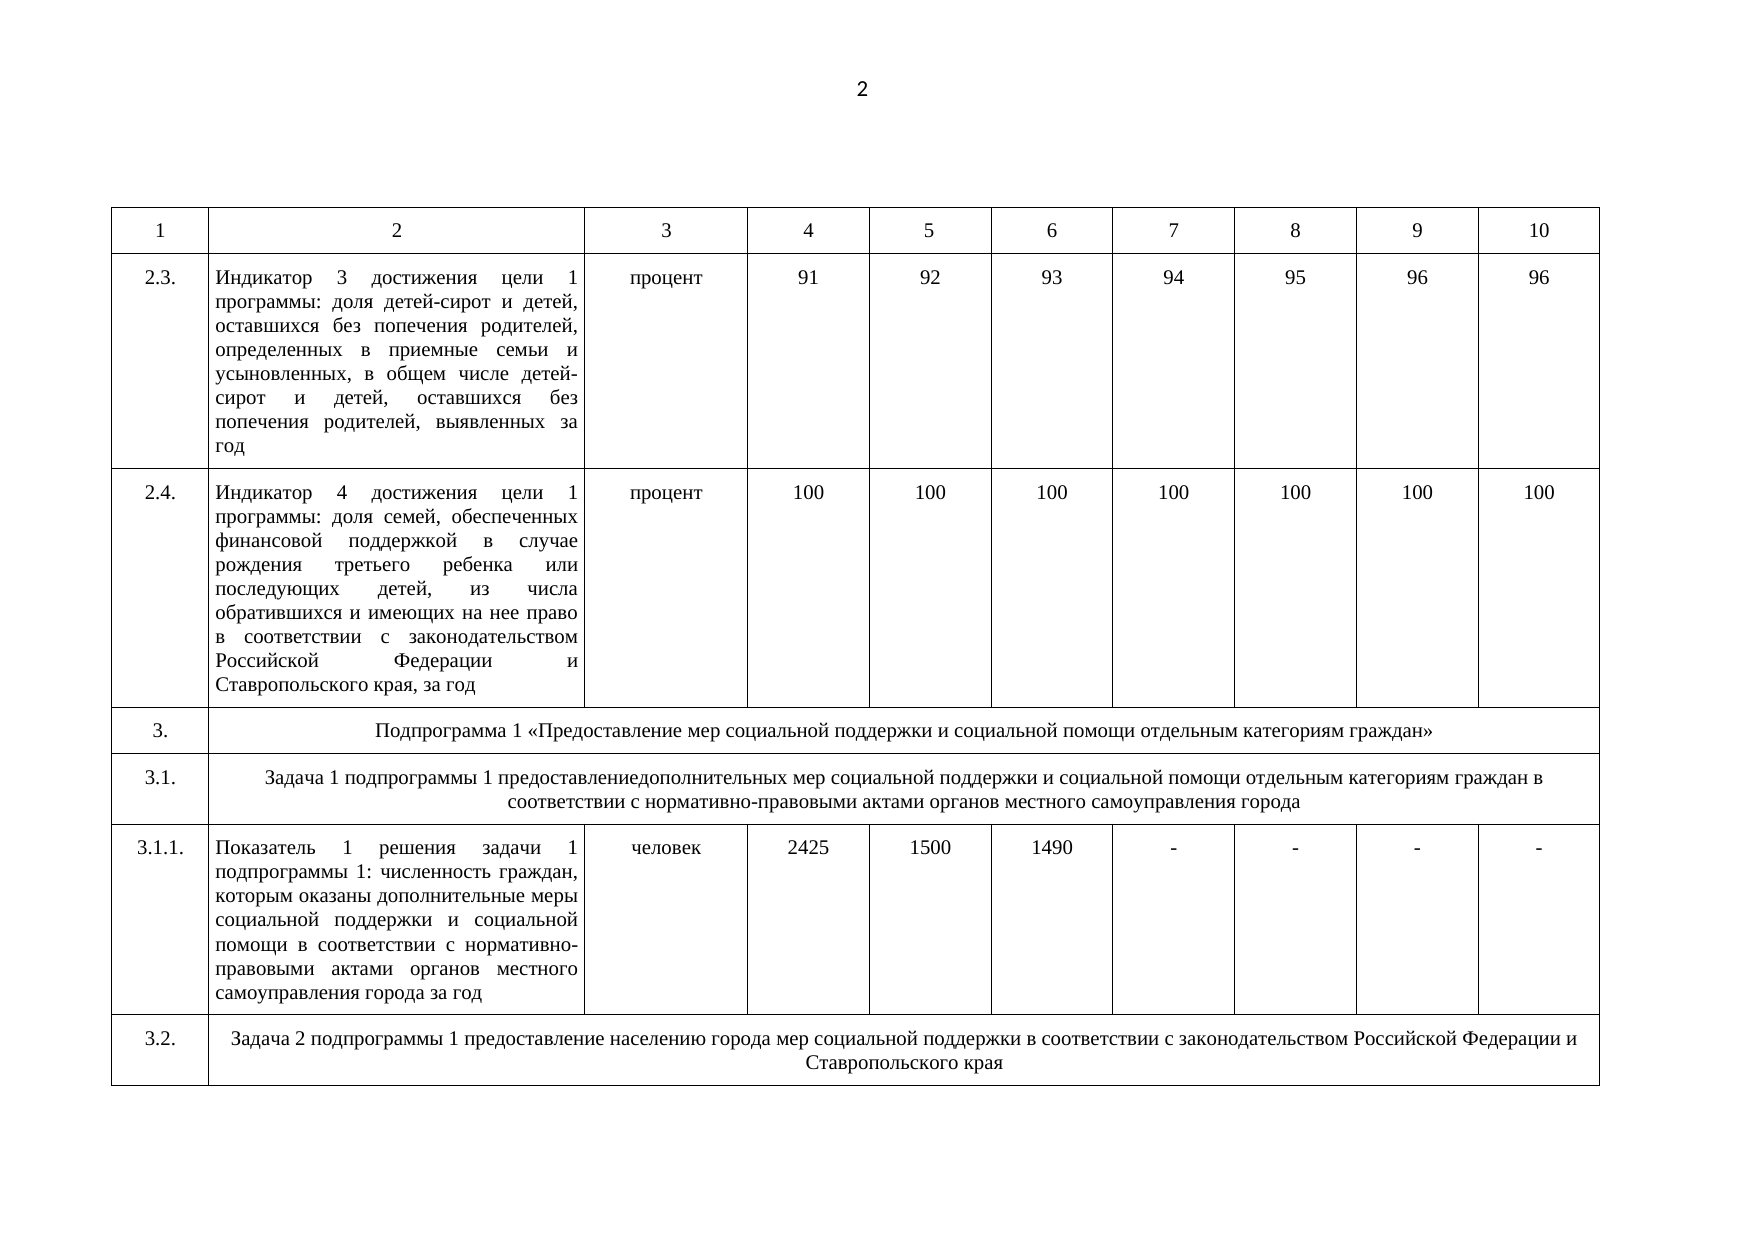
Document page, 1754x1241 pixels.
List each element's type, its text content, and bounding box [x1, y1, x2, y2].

table_header 5 [870, 208, 991, 253]
table_cell 1500 [870, 825, 991, 1014]
table_cell 96 [1357, 254, 1478, 468]
table_header 1 [112, 208, 208, 253]
table_cell 94 [1113, 254, 1234, 468]
table_cell 2.4. [112, 469, 208, 707]
table_cell 91 [748, 254, 869, 468]
table_cell Задача 1 подпрограммы 1 предоставлениедополнительных мер социальной поддержки и социальной помощи отдельным категориям граждан в соответствии с нормативно-правовыми актами органов местного самоуправления города [209, 754, 1599, 823]
table_header 4 [748, 208, 869, 253]
table_cell 3. [112, 708, 208, 753]
table_header 7 [1113, 208, 1234, 253]
table_cell 1490 [992, 825, 1112, 1014]
table_cell Задача 2 подпрограммы 1 предоставление населению города мер социальной поддержки в соответствии с законодательством Российской Федерации и Ставропольского края [209, 1015, 1599, 1085]
table_cell 100 [1235, 469, 1356, 707]
table_header 10 [1479, 208, 1599, 253]
table_cell 100 [748, 469, 869, 707]
table_cell 92 [870, 254, 991, 468]
table_header 8 [1235, 208, 1356, 253]
table_cell Индикатор 3 достижения цели 1 программы: доля детей-сирот и детей, оставшихся без попечения родителей, определенных в приемные семьи и усыновленных, в общем числе детей-сирот и детей, оставшихся без попечения родителей, выявленных за год [209, 254, 584, 468]
table_cell Показатель 1 решения задачи 1 подпрограммы 1: численность граждан, которым оказаны дополнительные меры социальной поддержки и социальной помощи в соответствии с нормативно-правовыми актами органов местного самоуправления города за год [209, 825, 584, 1014]
table_cell - [1479, 825, 1599, 1014]
table_cell 3.1.1. [112, 825, 208, 1014]
table_cell - [1357, 825, 1478, 1014]
table_cell 2.3. [112, 254, 208, 468]
table_cell 93 [992, 254, 1112, 468]
table_cell 2425 [748, 825, 869, 1014]
table_cell процент [585, 469, 747, 707]
table_cell 96 [1479, 254, 1599, 468]
table_cell - [1113, 825, 1234, 1014]
table_cell 100 [870, 469, 991, 707]
table_cell - [1235, 825, 1356, 1014]
table_cell Индикатор 4 достижения цели 1 программы: доля семей, обеспеченных финансовой поддержкой в случае рождения третьего ребенка или последующих детей, из числа обратившихся и имеющих на нее право в соответствии с законодательством Российской Федерации и Ставропольского края, за год [209, 469, 584, 707]
table_cell 100 [1479, 469, 1599, 707]
table_header 3 [585, 208, 747, 253]
table_cell 100 [992, 469, 1112, 707]
table_cell 100 [1357, 469, 1478, 707]
table_header 2 [209, 208, 584, 253]
table_header 6 [992, 208, 1112, 253]
table_cell 3.2. [112, 1015, 208, 1085]
table_cell процент [585, 254, 747, 468]
table_cell 95 [1235, 254, 1356, 468]
table_cell 3.1. [112, 754, 208, 823]
table_cell 100 [1113, 469, 1234, 707]
table_cell Подпрограмма 1 «Предоставление мер социальной поддержки и социальной помощи отдельным категориям граждан» [209, 708, 1599, 753]
table_cell человек [585, 825, 747, 1014]
table_header 9 [1357, 208, 1478, 253]
